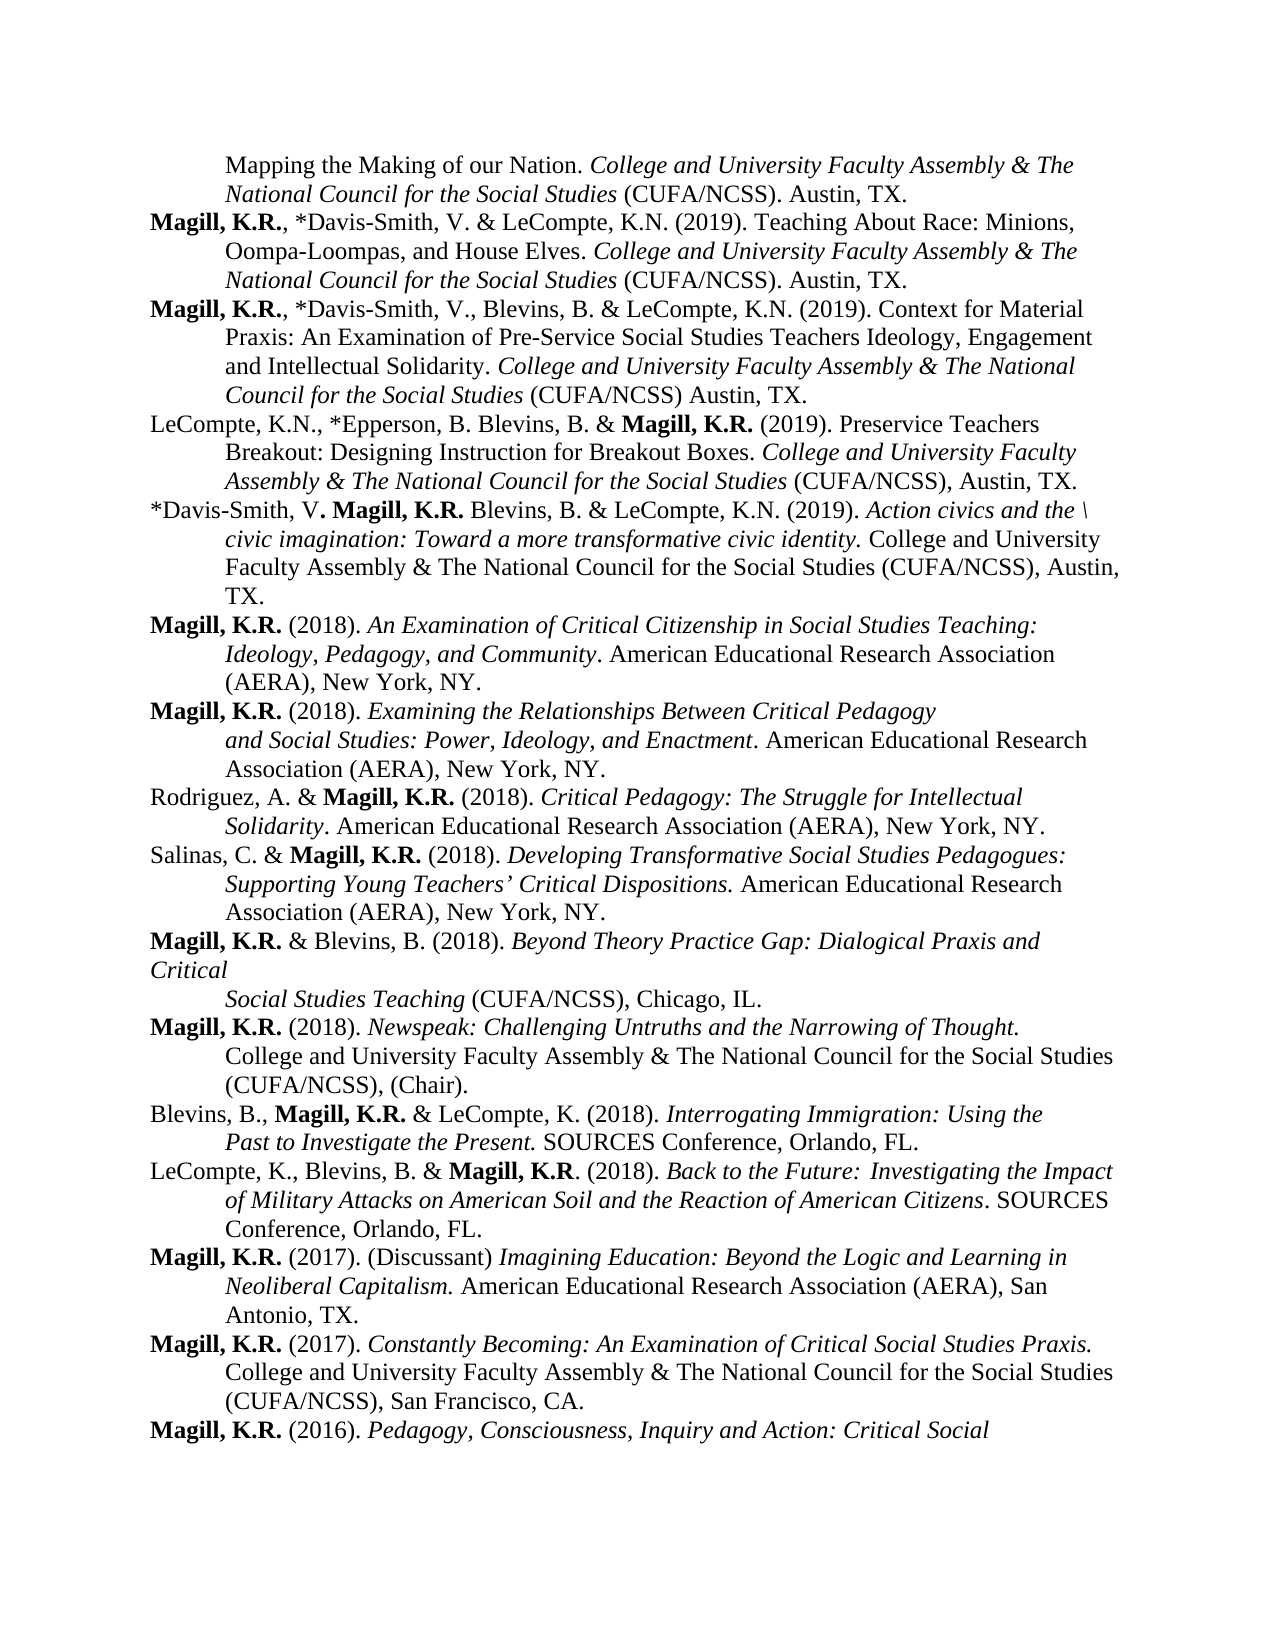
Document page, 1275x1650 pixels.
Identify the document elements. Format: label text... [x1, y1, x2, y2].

text Council for the Social Studies (CUFA/NCSS) Austin, TX. [225, 380, 1125, 409]
text Rodriguez, A. & Magill, K.R. (2018). Critical Pedagogy: The Struggle for Intellectual [150, 782, 1125, 811]
text Neoliberal Capitalism. American Educational Research Association (AERA), San Antonio, TX. [225, 1271, 1125, 1329]
text Breakout: Designing Instruction for Breakout Boxes. College and University Faculty Assembly & The National Council for the Social Studies (CUFA/NCSS), Austin, TX. [225, 437, 1125, 495]
text Supporting Young Teachers’ Critical Dispositions. American Educational Research [150, 869, 1125, 897]
text Magill, K.R. (2016). Pedagogy, Consciousness, Inquiry and Action: Critical Social [150, 1415, 1125, 1444]
text *Davis-Smith, V. Magill, K.R. Blevins, B. & LeCompte, K.N. (2019). Action civics and the \ civic imagination: Toward a more transformative civic identity. College and University Faculty Assembly & The National Council for the Social Studies (CUFA/NCSS), Austin, TX. [150, 495, 1125, 610]
text and Social Studies: Power, Ideology, and Enactment. American Educational Research Association (AERA), New York, NY. [225, 725, 1125, 782]
text Magill, K.R. (2018). Newspeak: Challenging Untruths and the Narrowing of Thought. [150, 1012, 1125, 1041]
text Magill, K.R. (2018). An Examination of Critical Citizenship in Social Studies Teaching: [150, 610, 1125, 639]
text LeCompte, K., Blevins, B. & Magill, K.R. (2018). Back to the Future: Investigating the Impact [150, 1156, 1125, 1185]
text Oompa-Loompas, and House Elves. College and University Faculty Assembly & The National Council for the Social Studies (CUFA/NCSS). Austin, TX. [150, 236, 1125, 294]
text Magill, K.R. (2017). (Discussant) Imagining Education: Beyond the Logic and Learning in [150, 1242, 1125, 1271]
text LeCompte, K.N., *Epperson, B. Blevins, B. & Magill, K.R. (2019). Preservice Teachers [150, 409, 1125, 437]
text College and University Faculty Assembly & The National Council for the Social Studies (CUFA/NCSS), San Francisco, CA. [225, 1357, 1125, 1415]
text Magill, K.R. (2018). Examining the Relationships Between Critical Pedagogy [150, 696, 1125, 725]
text Salinas, C. & Magill, K.R. (2018). Developing Transformative Social Studies Pedagogues: [150, 840, 1125, 869]
text Praxis: An Examination of Pre-Service Social Studies Teachers Ideology, Engagement and Intellectual Solidarity. College and University Faculty Assembly & The National [150, 322, 1125, 380]
text Association (AERA), New York, NY. [225, 897, 1125, 926]
text Social Studies Teaching (CUFA/NCSS), Chicago, IL. [150, 984, 1125, 1012]
text of Military Attacks on American Soil and the Reaction of American Citizens. SOURCES Conference, Orlando, FL. [225, 1185, 1125, 1242]
text Solidarity. American Educational Research Association (AERA), New York, NY. [150, 811, 1125, 840]
text College and University Faculty Assembly & The National Council for the Social Studies (CUFA/NCSS), (Chair). [225, 1041, 1125, 1099]
text Magill, K.R., *Davis-Smith, V., Blevins, B. & LeCompte, K.N. (2019). Context for Material [150, 294, 1125, 322]
text Past to Investigate the Present. SOURCES Conference, Orlando, FL. [225, 1127, 1125, 1156]
text Magill, K.R. & Blevins, B. (2018). Beyond Theory Practice Gap: Dialogical Praxis and Critical [150, 926, 1125, 984]
text Blevins, B., Magill, K.R. & LeCompte, K. (2018). Interrogating Immigration: Using the [150, 1099, 1125, 1127]
text Mapping the Making of our Nation. College and University Faculty Assembly & The National Council for the Social Studies (CUFA/NCSS). Austin, TX. [225, 150, 1125, 207]
text Magill, K.R. (2017). Constantly Becoming: An Examination of Critical Social Studies Praxis. [150, 1329, 1125, 1357]
text Magill, K.R., *Davis-Smith, V. & LeCompte, K.N. (2019). Teaching About Race: Minions, [150, 207, 1125, 236]
text Ideology, Pedagogy, and Community. American Educational Research Association (AERA), New York, NY. [225, 639, 1125, 696]
